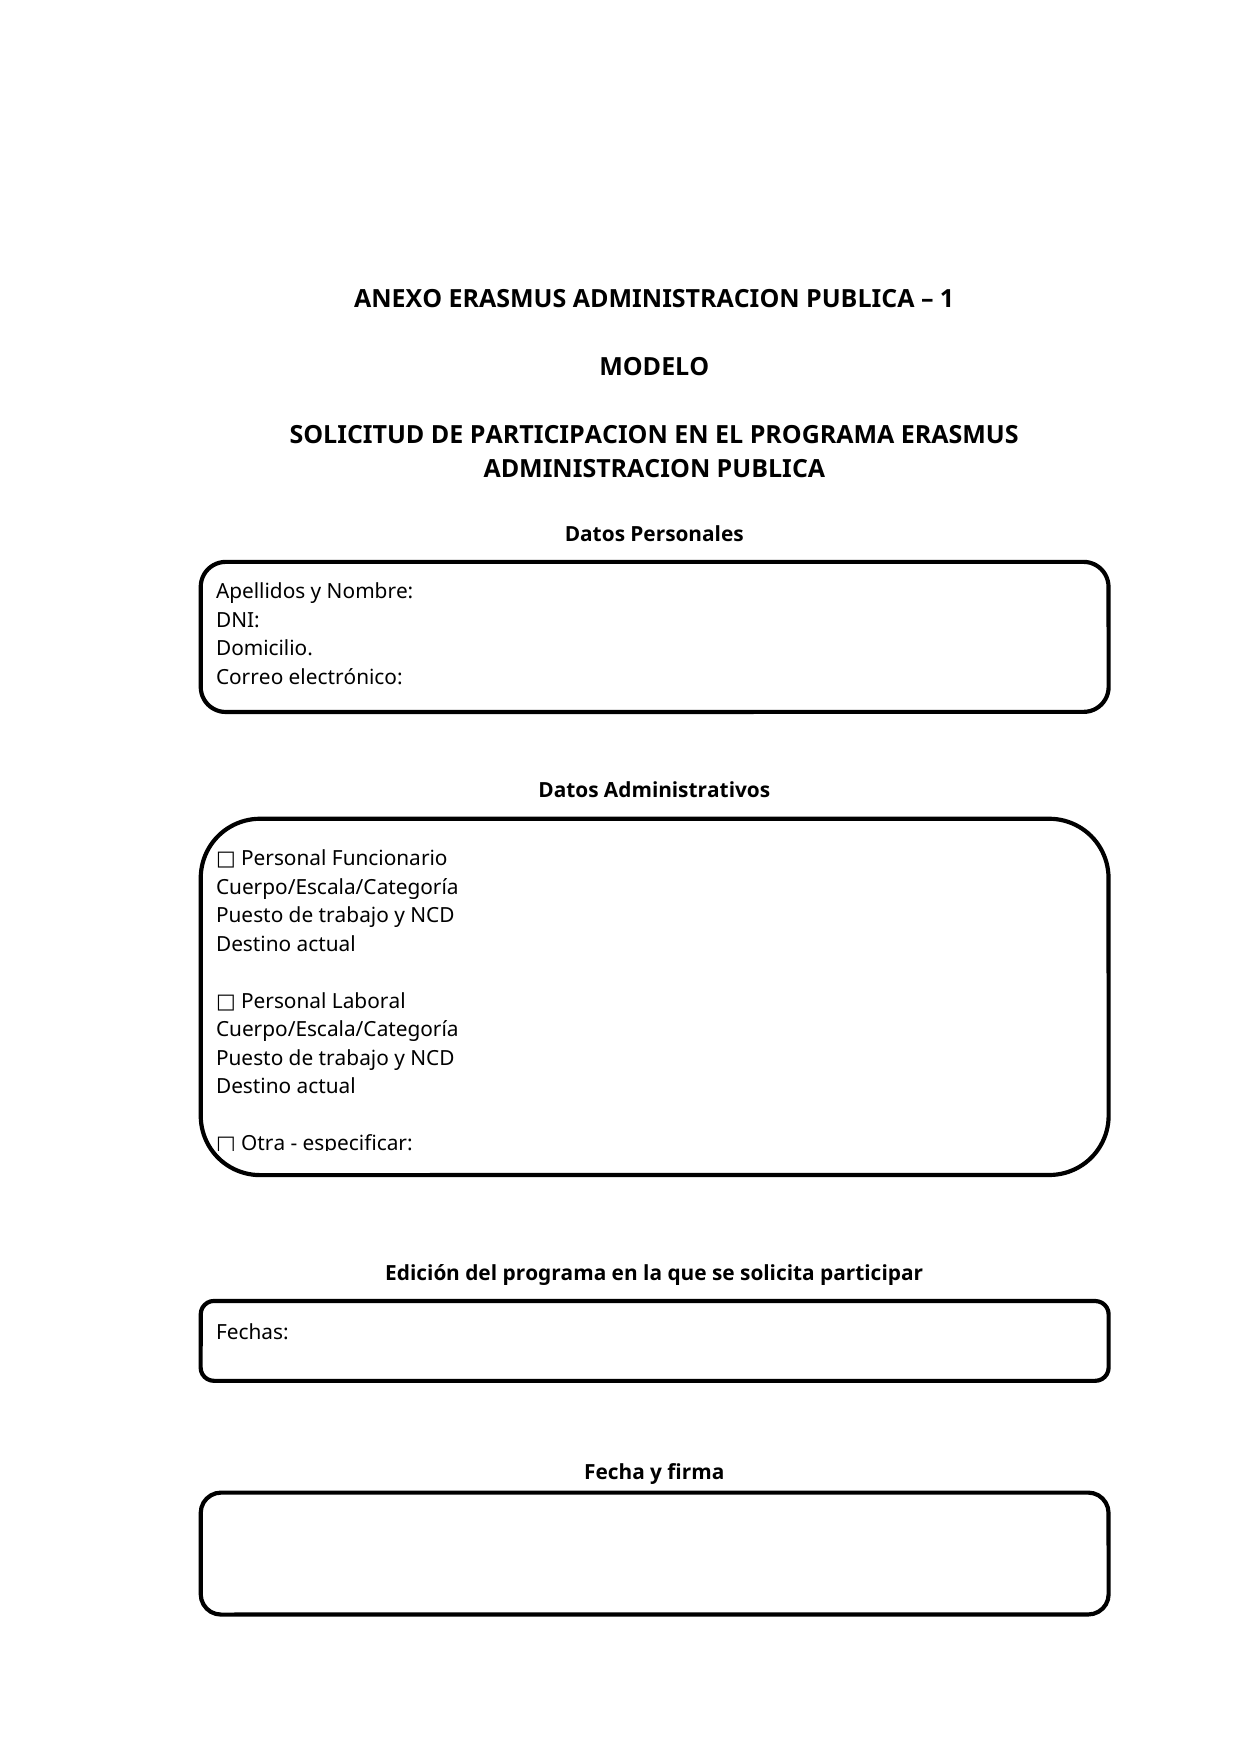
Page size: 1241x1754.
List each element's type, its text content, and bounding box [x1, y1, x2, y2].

text SOLICITUD DE PARTICIPACION EN EL PROGRAMA ERASMUS ADMINISTRACION PUBLICA [201, 417, 1107, 485]
text Datos Administrativos [201, 775, 1107, 803]
text ANEXO ERASMUS ADMINISTRACION PUBLICA – 1 [201, 281, 1107, 315]
text Datos Personales [201, 519, 1107, 547]
text Fecha y firma [201, 1457, 1107, 1486]
text MODELO [201, 349, 1107, 383]
text Edición del programa en la que se solicita participar [201, 1258, 1107, 1287]
